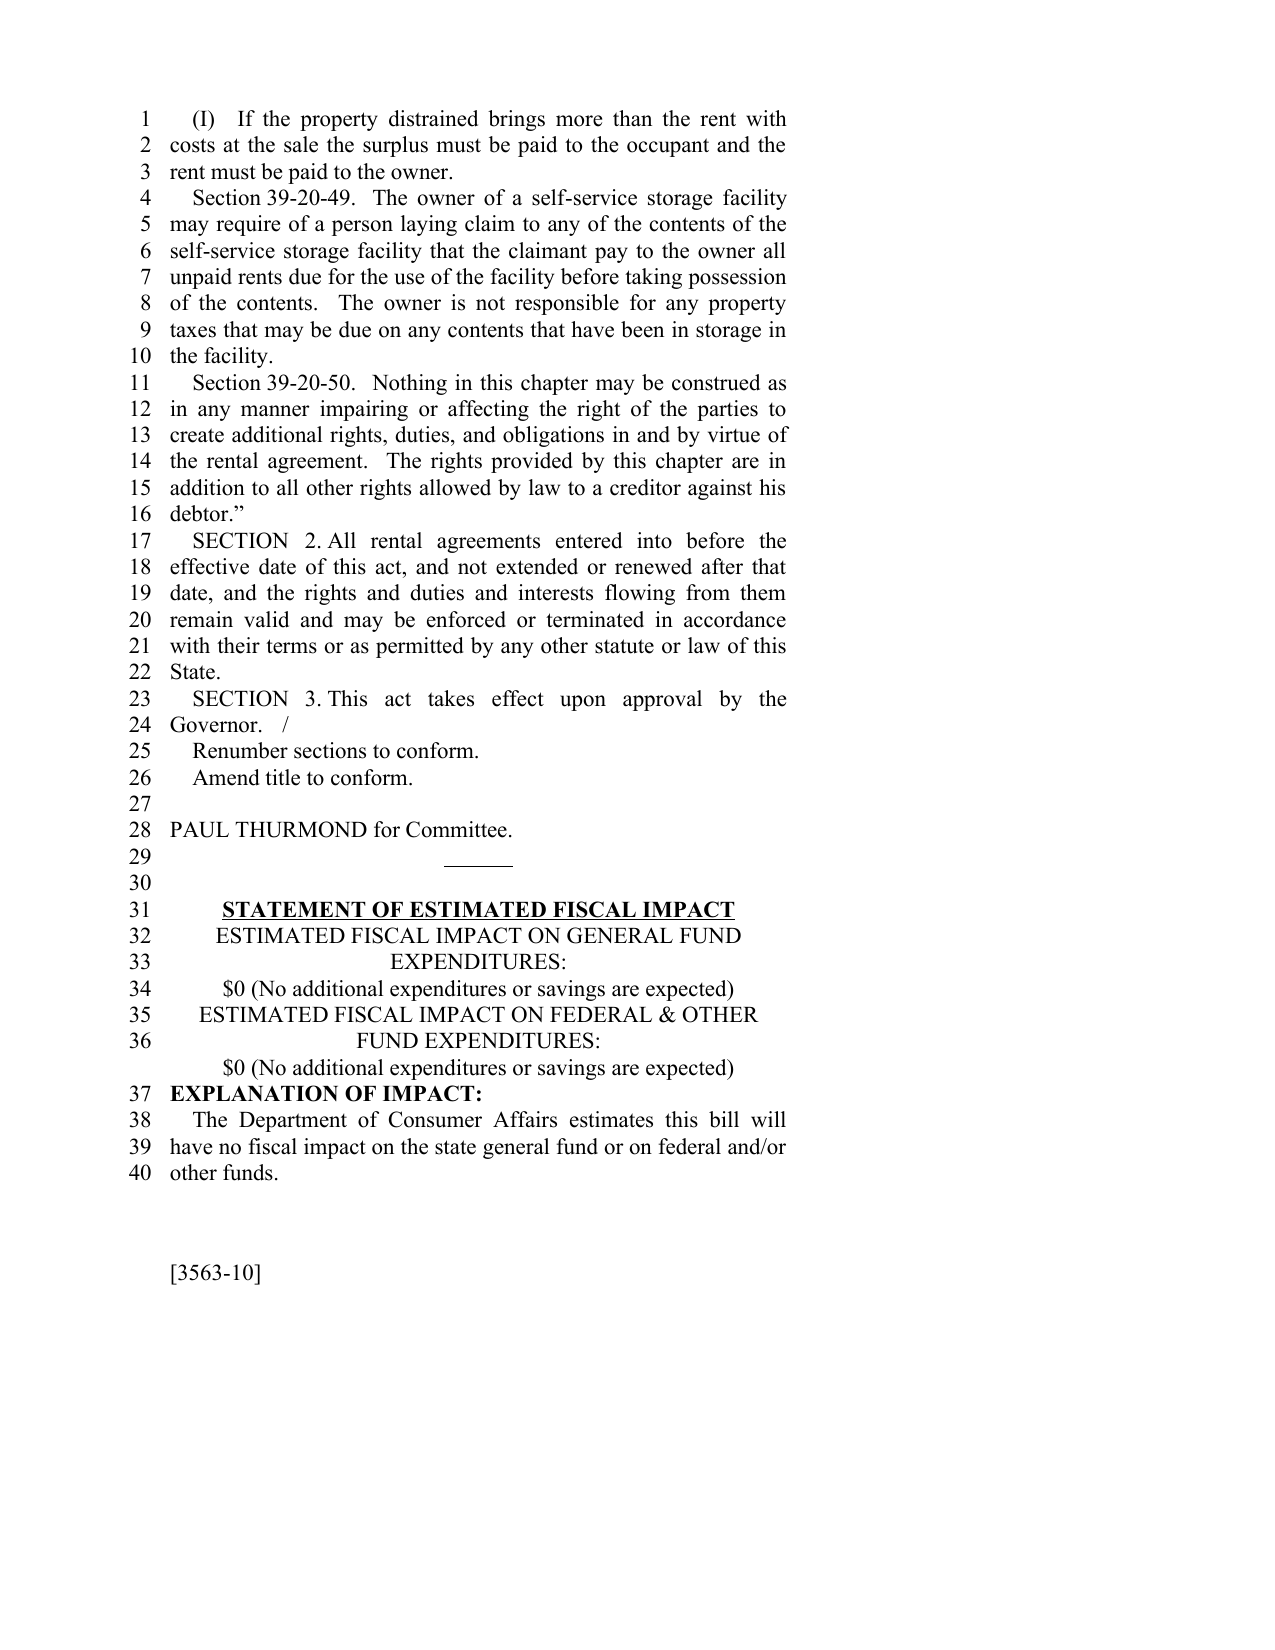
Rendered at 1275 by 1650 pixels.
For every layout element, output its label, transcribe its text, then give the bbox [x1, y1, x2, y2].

text $0 (No additional expenditures or savings are expected) [169, 975, 787, 1001]
text ESTIMATED FISCAL IMPACT ON GENERAL FUND EXPENDITURES: [169, 922, 787, 975]
text Renumber sections to conform. [169, 737, 787, 764]
text $0 (No additional expenditures or savings are expected) [169, 1054, 787, 1080]
text (I) If the property distrained brings more than the rent with costs at the sale the surplus must be paid to the occupant and the rent must be paid to the owner. [169, 105, 787, 184]
text STATEMENT OF ESTIMATED FISCAL IMPACT [169, 896, 787, 922]
text Section 39-20-49. The owner of a self-service storage facility may require of a person laying claim to any of the contents of the self-service storage facility that the claimant pay to the owner all unpaid rents due for the use of the facility before taking possession of the contents. The owner is not responsible for any property taxes that may be due on any contents that have been in storage in the facility. [169, 184, 787, 368]
text EXPLANATION OF IMPACT: [169, 1080, 787, 1106]
text SECTION 3. This act takes effect upon approval by the Governor. / [169, 685, 787, 737]
text Section 39-20-50. Nothing in this chapter may be construed as in any manner impairing or affecting the right of the parties to create additional rights, duties, and obligations in and by virtue of the rental agreement. The rights provided by this chapter are in addition to all other rights allowed by law to a creditor against his debtor.” [169, 368, 787, 527]
text PAUL THURMOND for Committee. [169, 817, 787, 843]
text Amend title to conform. [169, 764, 787, 790]
text The Department of Consumer Affairs estimates this bill will have no fiscal impact on the state general fund or on federal and/or other funds. [169, 1106, 787, 1186]
text ESTIMATED FISCAL IMPACT ON FEDERAL & OTHER FUND EXPENDITURES: [169, 1001, 787, 1054]
text SECTION 2. All rental agreements entered into before the effective date of this act, and not extended or renewed after that date, and the rights and duties and interests flowing from them remain valid and may be enforced or terminated in accordance with their terms or as permitted by any other statute or law of this State. [169, 527, 787, 685]
